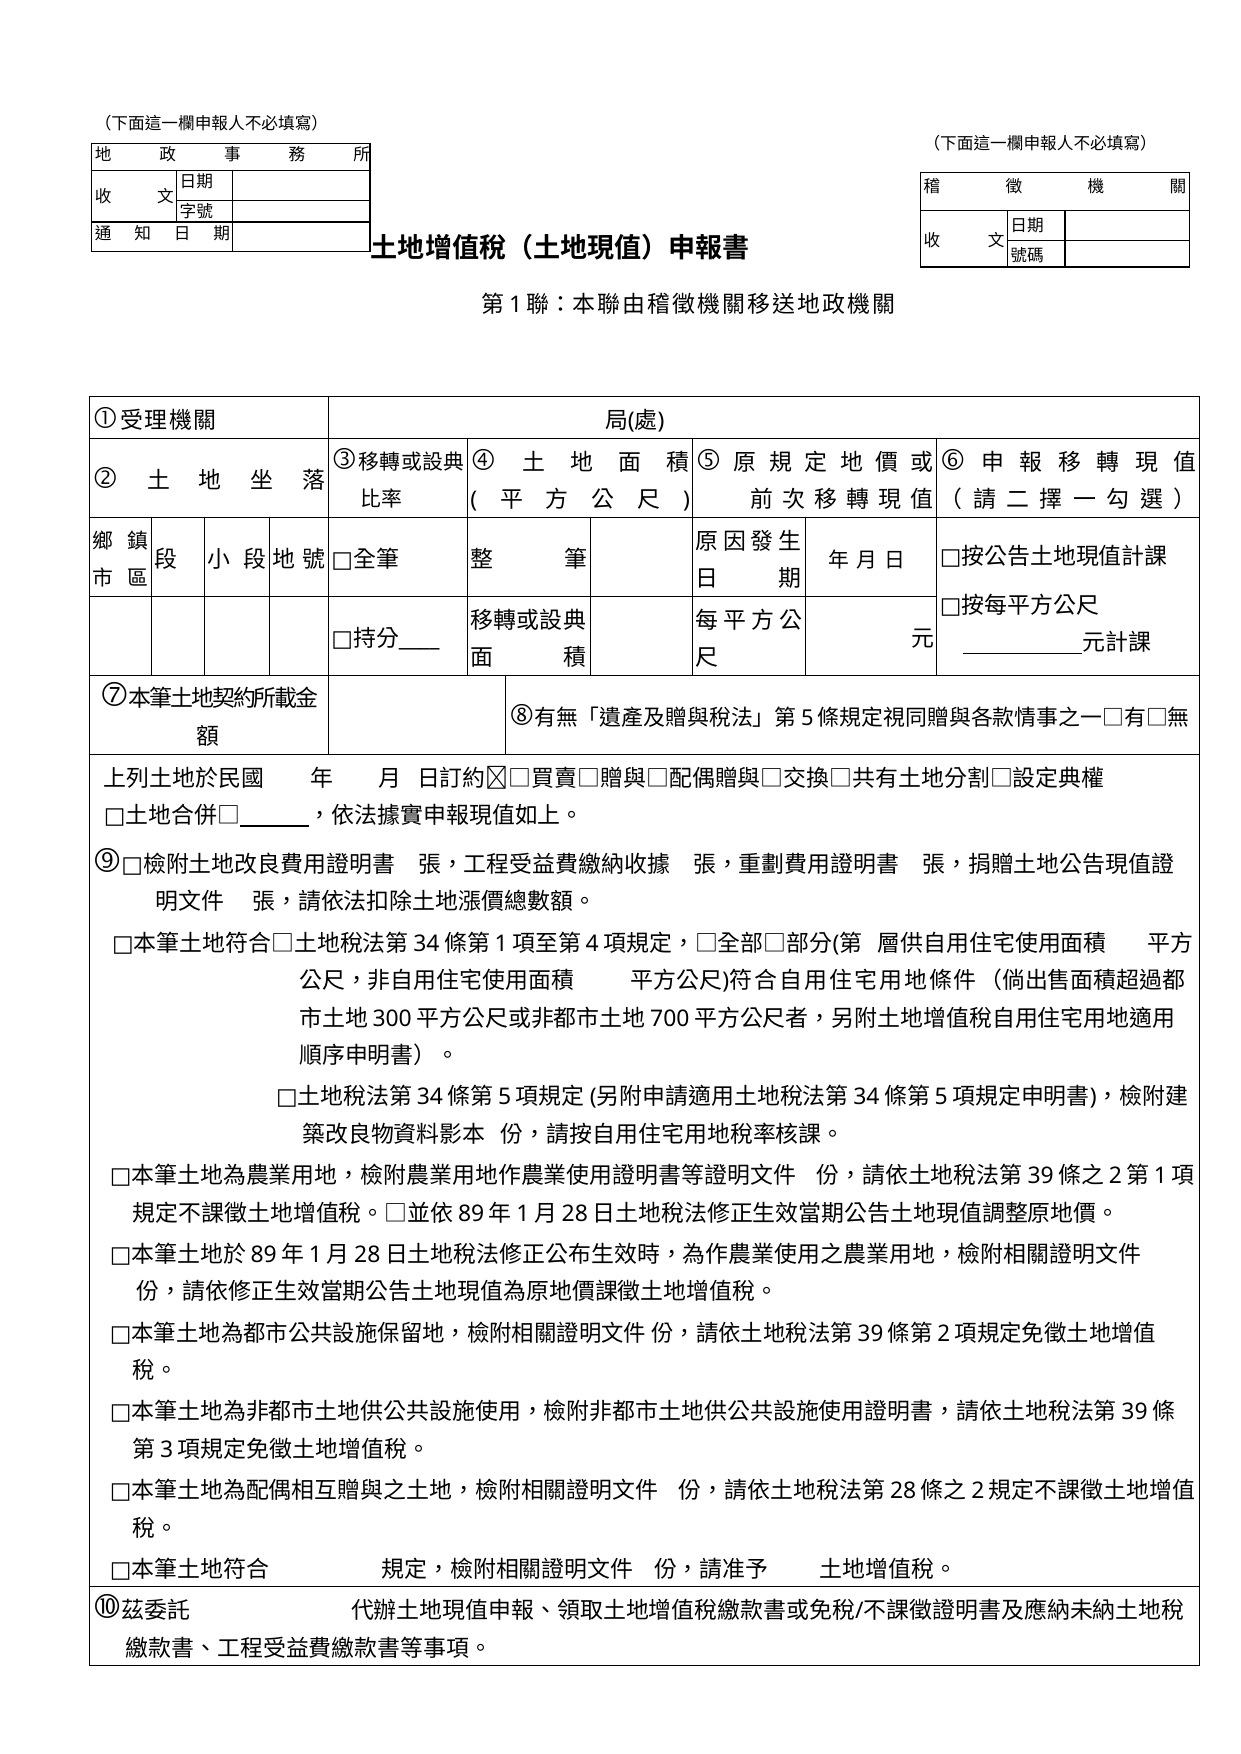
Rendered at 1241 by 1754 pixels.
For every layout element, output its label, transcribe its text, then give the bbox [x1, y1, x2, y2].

table_cell [1066, 211, 1189, 240]
text 土地增值稅（土地現值）申報書 [89, 209, 1152, 284]
table_cell 移轉或設典 面積 [468, 597, 590, 674]
table_cell 段 [152, 518, 204, 596]
table_cell 茲委託 代辦土地現值申報、領取土地增值稅繳款書或免稅/不課徵證明書及應納未納土地稅繳款書、工程受益費繳款書等事項。 [90, 1587, 1199, 1665]
table_cell [591, 597, 692, 674]
table_cell [205, 597, 269, 674]
table_cell [329, 676, 505, 753]
table_cell 有無「遺產及贈與稅法」第5條規定視同贈與各款情事之一□有□無 [506, 676, 1199, 753]
table_cell 本筆土地契約所載金額 [90, 676, 328, 753]
table_header 局(處) [329, 397, 1199, 438]
table_cell 移轉或設典比率 [329, 439, 467, 517]
table_cell [90, 597, 151, 674]
table_cell 號碼 [1008, 241, 1064, 266]
table_cell 上列土地於民國 年 月 日訂約□買賣□贈與□配偶贈與□交換□共有土地分割□設定典權 □土地合併□ ，依法據實申報現值如上。 □檢附土地改良費用證明書 張，工程受益費繳納收據 張，重劃費用證明書 張，捐贈土地公告現值證明文件 張，請依法扣除土地漲價總數額。 □本筆土地符合□土地稅法第34條第1項至第4項規定，□全部□部分(第 層供自用住宅使用面積 平方公尺，非自用住宅使用面積 平方公尺)符合自用住宅用地條件（倘出售面積超過都市土地300平方公尺或非都市土地700平方公尺者，另附土地增值稅自用住宅用地適用順序申明書）。 □土地稅法第34條第5項規定 (另附申請適用土地稅法第34條第5項規定申明書)，檢附建築改良物資料影本 份，請按自用住宅用地稅率核課。 □本筆土地為農業用地，檢附農業用地作農業使用證明書等證明文件 份，請依土地稅法第39條之2第1項規定不課徵土地增值稅。□並依土地稅法修正生效當期公告土地現值調整原地價。 □本筆土地於土地稅法修正公布生效時，為作農業使用之農業用地，檢附相關證明文件 份，請依修正生效當期公告土地現值為原地價課徵土地增值稅。 □本筆土地為都市公共設施保留地，檢附相關證明文件 份，請依土地稅法第39條第2項規定免徵土地增值稅。 □本筆土地為非都市土地供公共設施使用，檢附非都市土地供公共設施使用證明書，請依土地稅法第39條第3項規定免徵土地增值稅。 □本筆土地為配偶相互贈與之土地，檢附相關證明文件 份，請依土地稅法第28條之2規定不課徵土地增值稅。 □本筆土地符合 規定，檢附相關證明文件 份，請准予 土地增值稅。 [90, 755, 1199, 1586]
table_cell 收文 [921, 211, 1007, 266]
table_cell 鄉鎮 市區 [90, 518, 151, 596]
table_cell 日期 [1008, 211, 1064, 240]
table_cell [591, 518, 692, 596]
table_cell [1066, 241, 1189, 266]
table_cell 年月日 [806, 518, 936, 596]
table_cell 小段 [205, 518, 269, 596]
table_cell 土地面積 (平方公尺) [468, 439, 692, 517]
table_header （下面這一欄申報人不必填寫） [920, 130, 1189, 172]
table_cell 土地坐落 [90, 439, 328, 517]
text 第1聯：本聯由稽徵機關移送地政機關 [89, 284, 1152, 321]
table_cell 原規定地價或 前次移轉現值 [693, 439, 936, 517]
table_cell □全筆 [329, 518, 467, 596]
table_cell 整筆 [468, 518, 590, 596]
table_cell 元 [806, 597, 936, 674]
table_cell 每平方公尺 [693, 597, 805, 674]
table_cell 地號 [270, 518, 328, 596]
table_header 受理機關 [90, 397, 328, 438]
table_cell □持分____ [329, 597, 467, 674]
table_cell 申報移轉現值 （請二擇一勾選） [937, 439, 1199, 517]
table_cell [270, 597, 328, 674]
table_cell [152, 597, 204, 674]
table_cell □按公告土地現值計課 □按每平方公尺 元計課 [937, 518, 1199, 674]
table_cell 原因發生 日期 [693, 518, 805, 596]
table_cell 稽徵機關 [921, 173, 1189, 210]
